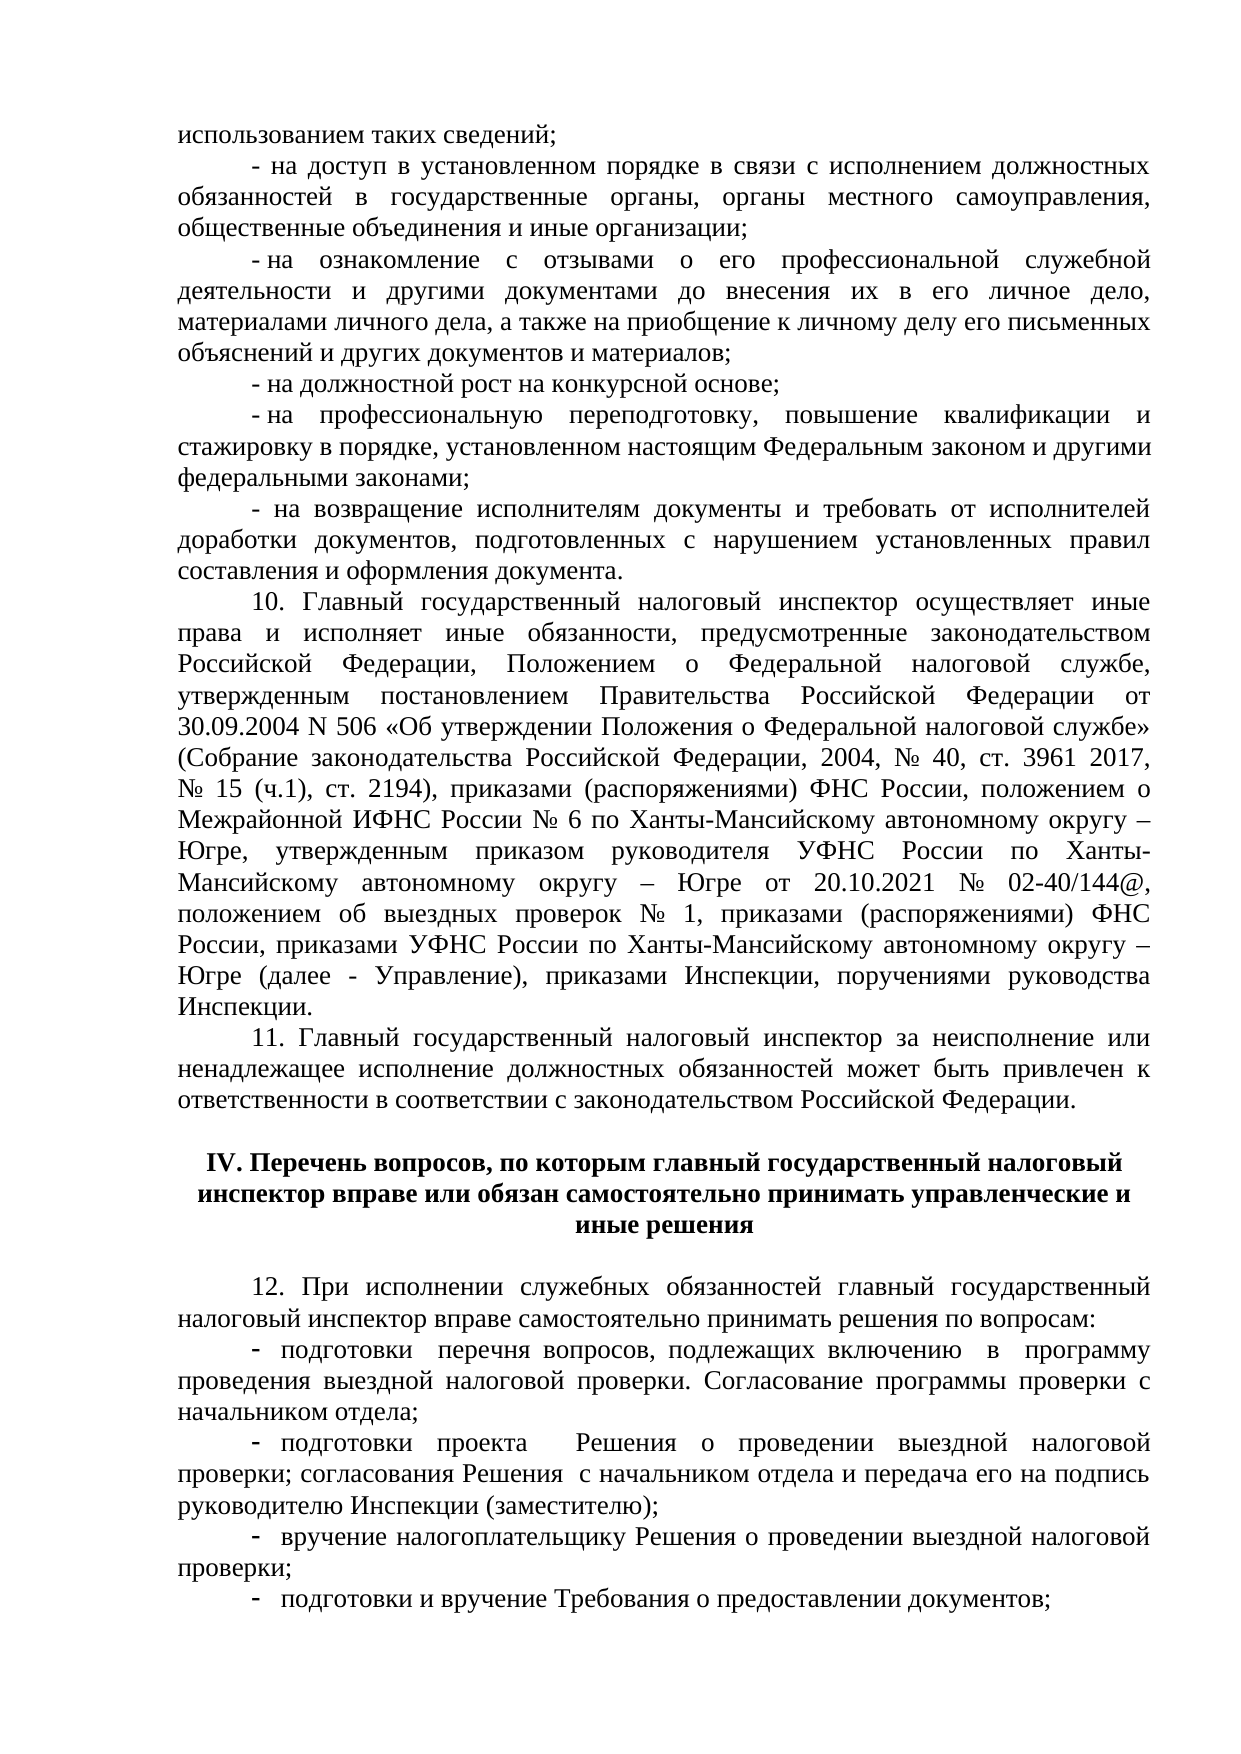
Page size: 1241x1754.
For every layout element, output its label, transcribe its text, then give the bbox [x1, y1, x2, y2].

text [177, 118, 1152, 149]
text 12. При исполнении служебных обязанностей главный государственный налоговый инспектор вправе самостоятельно принимать решения по вопросам: [177, 1271, 1152, 1333]
list подготовки и вручение Требования о предоставлении документов; [177, 1582, 1152, 1613]
list подготовки перечня вопросов, подлежащих включению в программу проведения выездной налоговой проверки. Согласование программы проверки с начальником отдела; [177, 1333, 1152, 1426]
text 11. Главный государственный налоговый инспектор за неисполнение или ненадлежащее исполнение должностных обязанностей может быть привлечен к ответственности в соответствии с законодательством Российской Федерации. [177, 1021, 1152, 1115]
list вручение налогоплательщику Решения о проведении выездной налоговой проверки; [177, 1520, 1152, 1582]
text IV. Перечень вопросов, по которым главный государственный налоговый инспектор вправе или обязан самостоятельно принимать управленческие и иные решения [177, 1146, 1152, 1239]
list подготовки проекта Решения о проведении выездной налоговой проверки; согласования Решения с начальником отдела и передача его на подпись руководителю Инспекции (заместителю); [177, 1426, 1152, 1520]
text - на ознакомление с отзывами о его профессиональной служебной деятельности и другими документами до внесения их в его личное дело, материалами личного дела, а также на приобщение к личному делу его письменных объяснений и других документов и материалов; [177, 243, 1152, 367]
text - на профессиональную переподготовку, повышение квалификации и стажировку в порядке, установленном настоящим Федеральным законом и другими федеральными законами; [177, 398, 1152, 492]
text 10. Главный государственный налоговый инспектор осуществляет иные права и исполняет иные обязанности, предусмотренные законодательством Российской Федерации, Положением о Федеральной налоговой службе, утвержденным постановлением Правительства Российской Федерации от 30.09.2004 N 506 «Об утверждении Положения о Федеральной налоговой службе» (Собрание законодательства Российской Федерации, 2004, № 40, ст. 3961 2017, № 15 (ч.1), ст. 2194), приказами (распоряжениями) ФНС России, положением о Межрайонной ИФНС России № 6 по Ханты-Мансийскому автономному округу – Югре, утвержденным приказом руководителя УФНС России по Ханты-Мансийскому автономному округу – Югре от 20.10.2021 № 02-40/144@, положением об выездных проверок № 1, приказами (распоряжениями) ФНС России, приказами УФНС России по Ханты-Мансийскому автономному округу – Югре (далее - Управление), приказами Инспекции, поручениями руководства Инспекции. [177, 585, 1152, 1021]
text - на доступ в установленном порядке в связи с исполнением должностных обязанностей в государственные органы, органы местного самоуправления, общественные объединения и иные организации; [177, 149, 1152, 243]
text - на должностной рост на конкурсной основе; [177, 367, 1152, 398]
text - на возвращение исполнителям документы и требовать от исполнителей доработки документов, подготовленных с нарушением установленных правил составления и оформления документа. [177, 492, 1152, 585]
